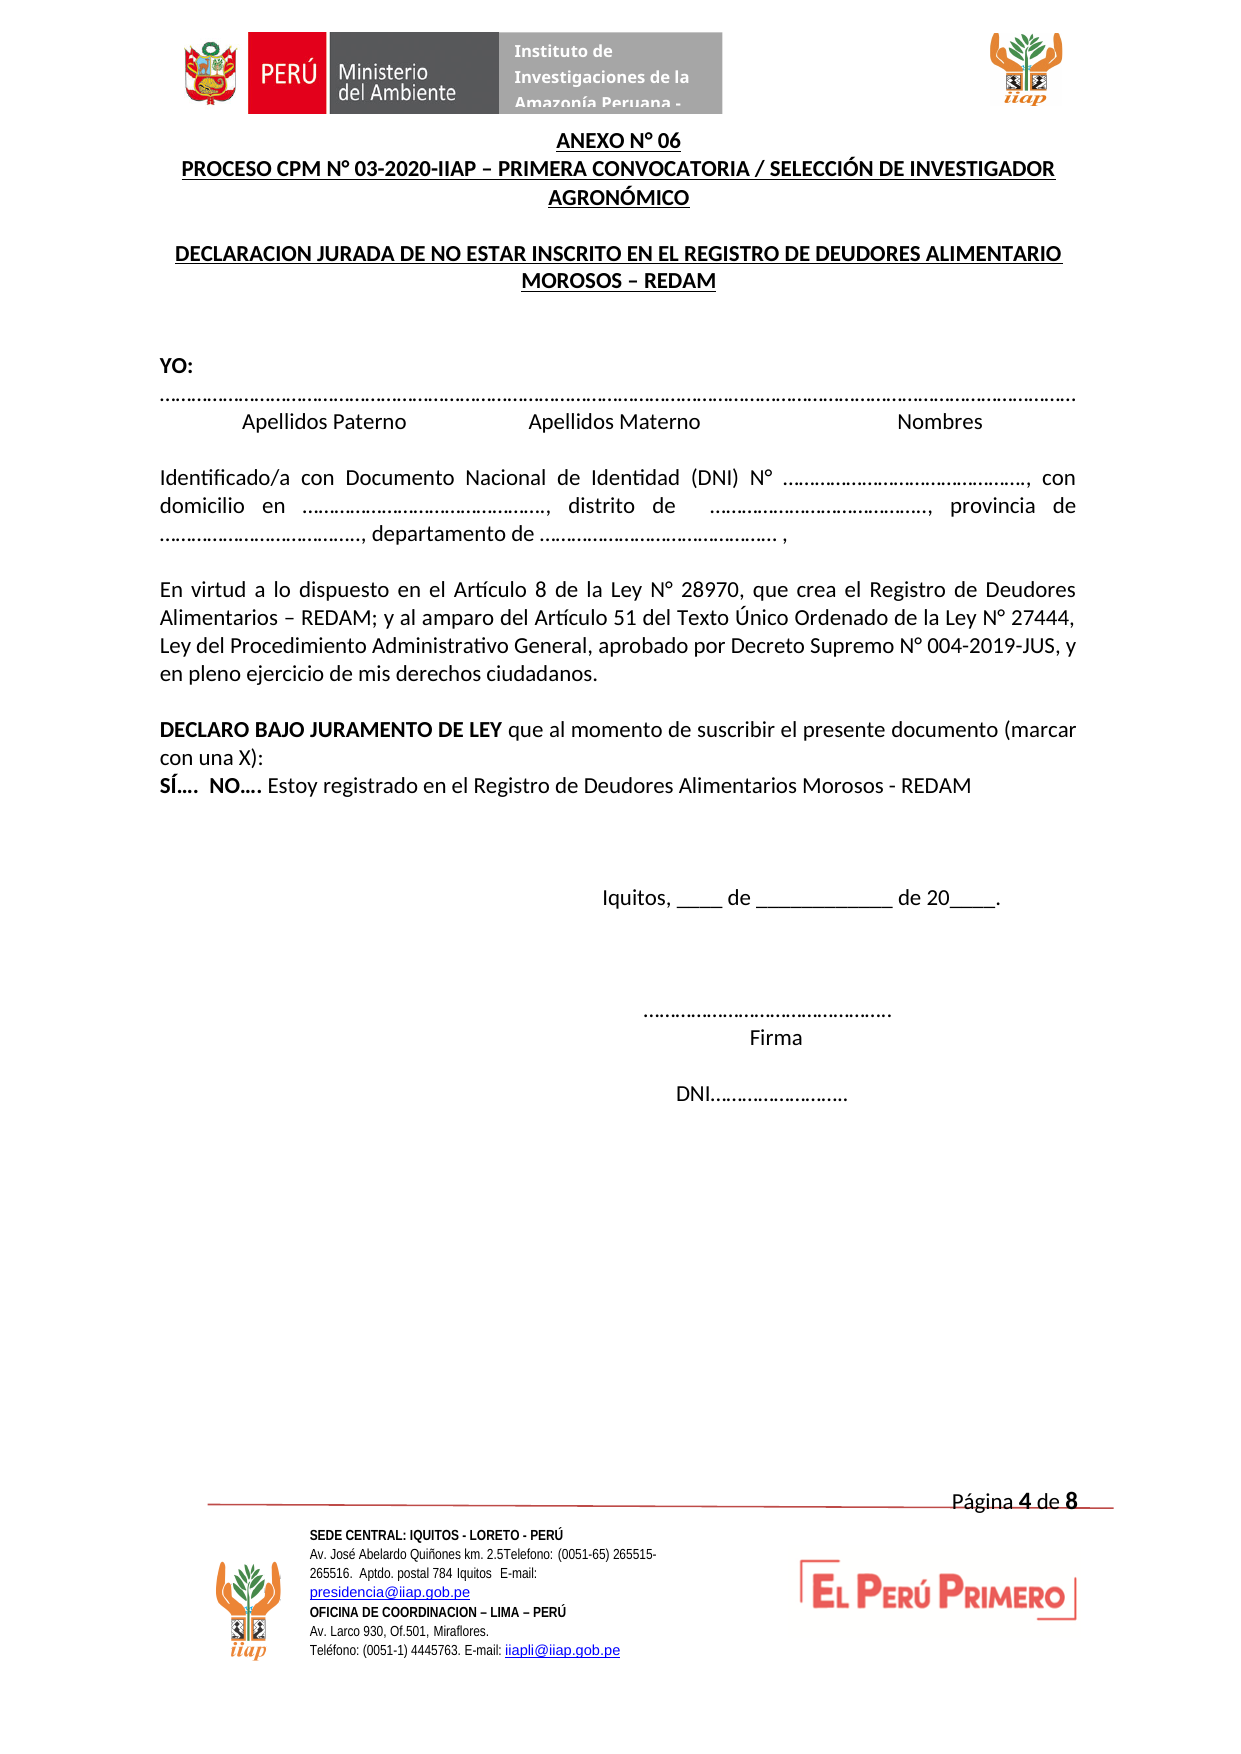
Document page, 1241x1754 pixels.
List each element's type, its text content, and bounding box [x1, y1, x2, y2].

picture [173, 32, 499, 114]
text DECLARO BAJO JURAMENTO DE LEY que al momento de suscribir el presente documento (marcar con una X): [159, 715, 1078, 771]
text YO: ………………………………………………………………………………………………………………………………………………………… [159, 351, 1078, 407]
text Identificado/a con Documento Nacional de Identidad (DNI) N° ………………………………………., con domicilio en ………………………………………., distrito de ………………………………….., provincia de ……………………………….., departamento de ……………………………………… , [159, 463, 1078, 547]
picture [787, 1545, 1082, 1638]
text ANEXO N° 06 [159, 127, 1078, 154]
picture [990, 33, 1063, 106]
text Apellidos Paterno Apellidos Materno Nombres [159, 407, 1078, 435]
text PROCESO CPM N° 03-2020-IIAP – PRIMERA CONVOCATORIA / SELECCIÓN DE INVESTIGADOR AGRONÓMICO [159, 154, 1078, 211]
text En virtud a lo dispuesto en el Artículo 8 de la Ley N° 28970, que crea el Registro de Deudores Alimentarios – REDAM; y al amparo del Artículo 51 del Texto Único Ordenado de la Ley N° 27444, Ley del Procedimiento Administrativo General, aprobado por Decreto Supremo N° 004-2019-JUS, y en pleno ejercicio de mis derechos ciudadanos. [159, 575, 1078, 687]
picture [215, 1561, 281, 1661]
text Iquitos, ____ de ____________ de 20____. [569, 883, 1078, 911]
text Firma [676, 1023, 1078, 1051]
text DECLARACION JURADA DE NO ESTAR INSCRITO EN EL REGISTRO DE DEUDORES ALIMENTARIO MOROSOS – REDAM [159, 239, 1078, 295]
text ……………………………………….. [159, 995, 1078, 1023]
text SÍ…. NO…. Estoy registrado en el Registro de Deudores Alimentarios Morosos - REDAM [159, 771, 1078, 799]
text DNI…………………….. [159, 1079, 1078, 1107]
